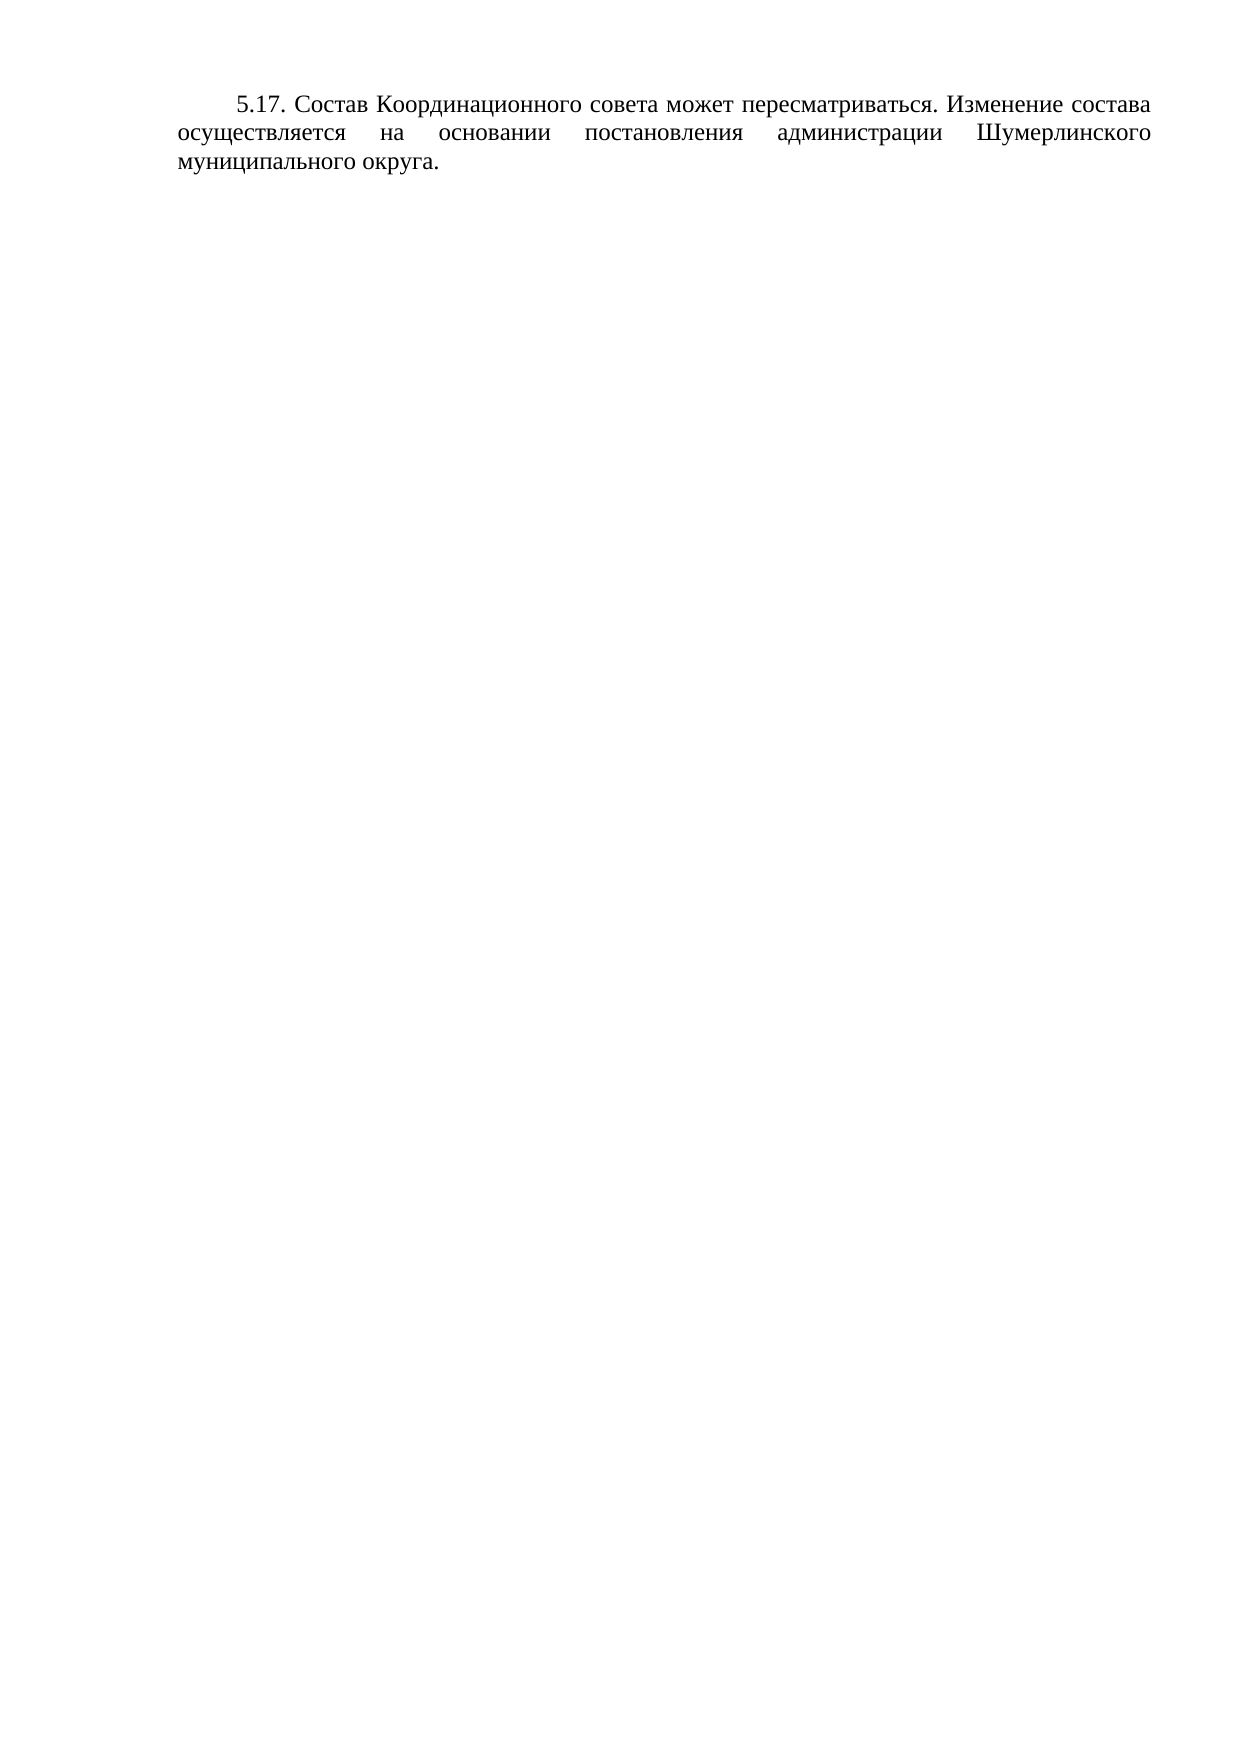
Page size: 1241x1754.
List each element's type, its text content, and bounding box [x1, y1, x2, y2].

text 5.17. Состав Координационного совета может пересматриваться. Изменение состава осуществляется на основании постановления администрации Шумерлинского муниципального округа. [177, 89, 1152, 175]
